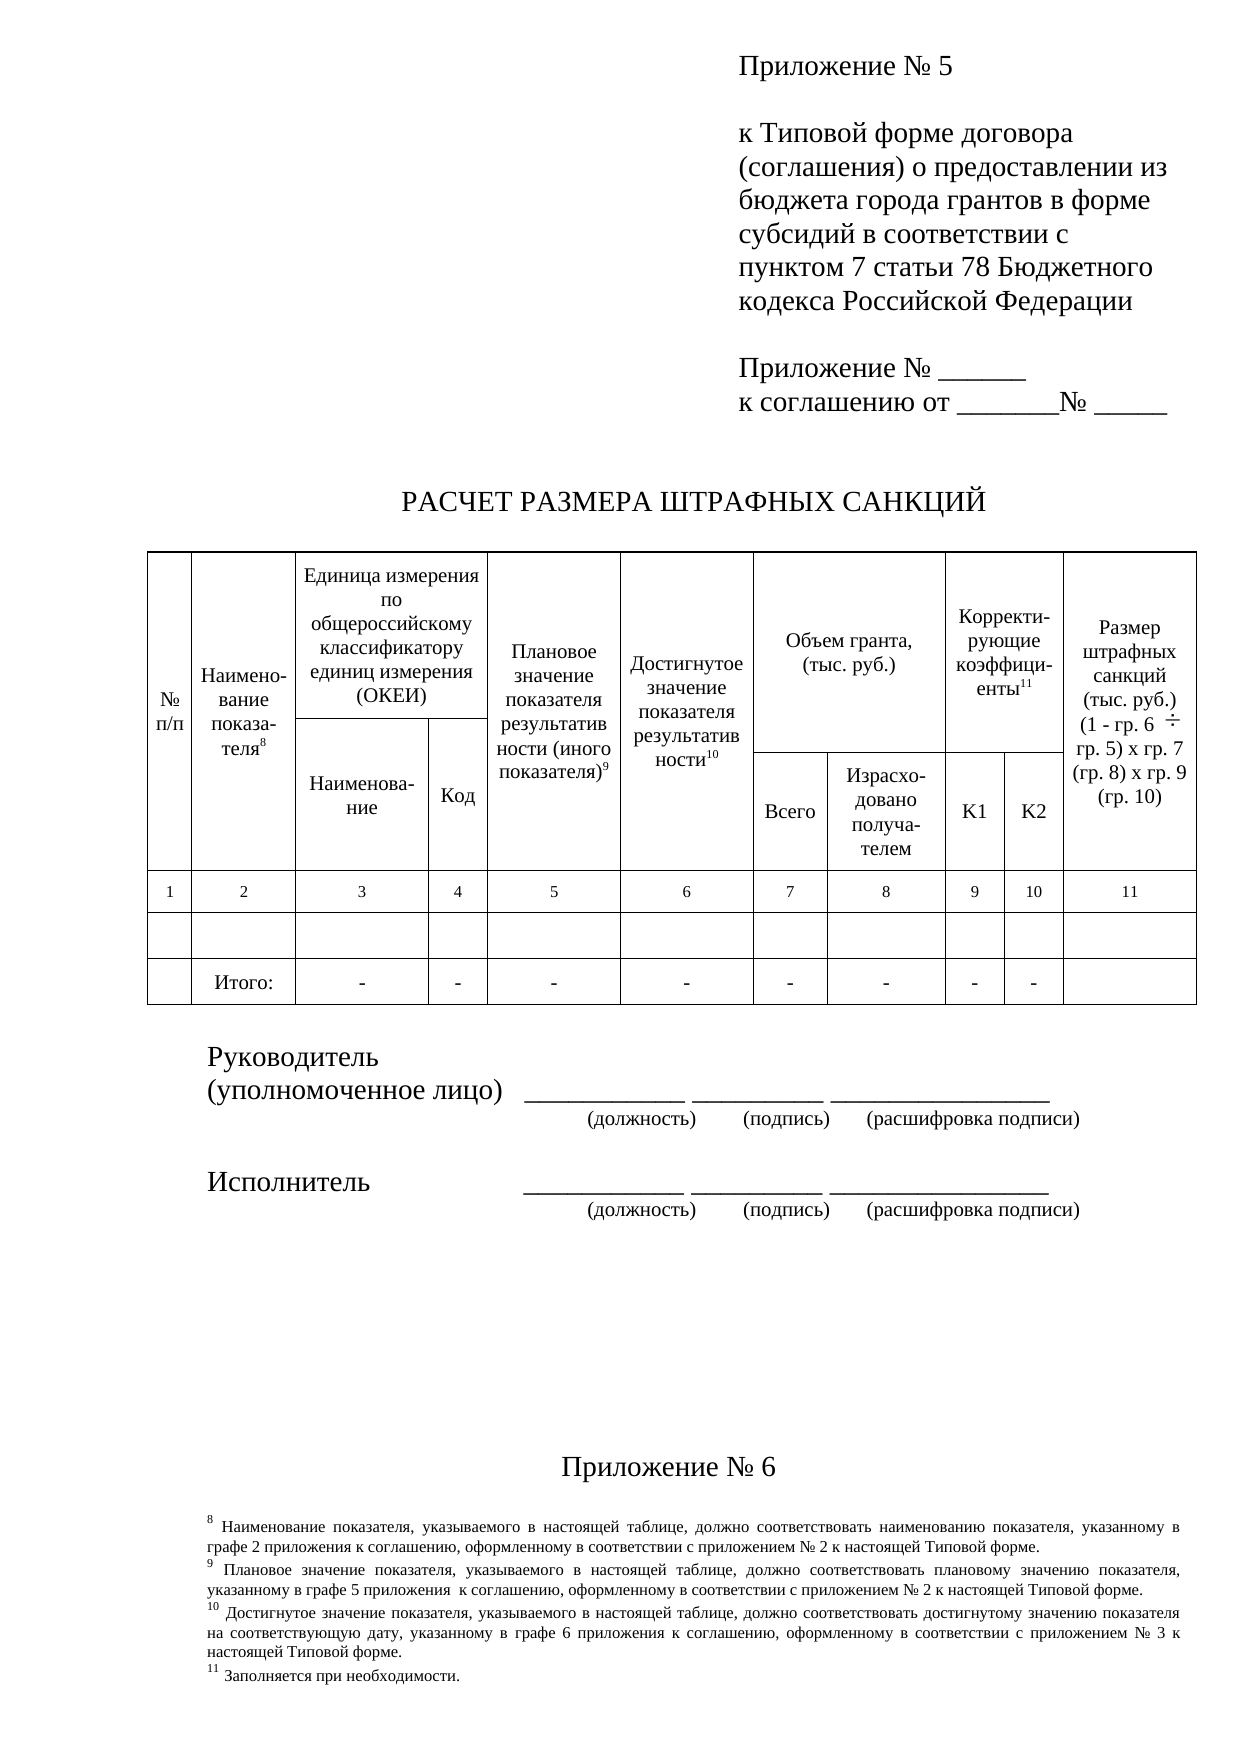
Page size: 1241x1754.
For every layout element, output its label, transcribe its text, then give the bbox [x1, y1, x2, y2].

text Приложение № ______ [738, 350, 1181, 384]
table_cell 10 [1005, 871, 1063, 912]
table_cell [1005, 913, 1063, 958]
table_header Корректи-рующие коэффици-енты [946, 553, 1063, 752]
table_cell [192, 913, 295, 958]
table_cell [1064, 959, 1196, 1004]
table_cell 9 [946, 871, 1004, 912]
text РАСЧЕТ РАЗМЕРА ШТРАФНЫХ САНКЦИЙ [207, 484, 1181, 518]
text Руководитель [207, 1039, 1181, 1072]
table_cell - [1005, 959, 1063, 1004]
table_cell - [296, 959, 428, 1004]
table_cell - [754, 959, 827, 1004]
text Приложение № 5 [738, 48, 1181, 82]
table_cell [296, 913, 428, 958]
text (должность) (подпись) (расшифровка подписи) [207, 1106, 1181, 1130]
table_cell Итого: [192, 959, 295, 1004]
table_cell [946, 913, 1004, 958]
table_cell - [828, 959, 945, 1004]
table_header № п/п [148, 553, 191, 870]
table_cell 8 [828, 871, 945, 912]
table_cell K2 [1005, 753, 1063, 870]
text Приложение № 6 [561, 1449, 1181, 1483]
text (должность) (подпись) (расшифровка подписи) [207, 1197, 1181, 1221]
table_cell [488, 913, 620, 958]
text Исполнитель ___________ _________ _______________ [207, 1164, 1181, 1197]
table_cell - [429, 959, 487, 1004]
table_cell [1064, 913, 1196, 958]
table_cell K1 [946, 753, 1004, 870]
table_header Наимено-вание показа-теля [192, 553, 295, 870]
table_header Единица измерения по общероссийскому классификатору единиц измерения (ОКЕИ) [296, 553, 487, 718]
table_cell Всего [754, 753, 827, 870]
table_cell Наименова-ние [296, 719, 428, 870]
table_cell [148, 913, 191, 958]
table_cell 7 [754, 871, 827, 912]
table_cell Код [429, 719, 487, 870]
table_header Размер штрафных санкций (тыс. руб.) (1 - гр. 6 гр. 5) x гр. 7 (гр. 8) x гр. 9 (гр. 10) [1064, 553, 1196, 870]
table_cell [148, 959, 191, 1004]
table_cell 2 [192, 871, 295, 912]
text (уполномоченное лицо) ___________ _________ _______________ [207, 1072, 1181, 1106]
table_header Объем гранта, (тыс. руб.) [754, 553, 945, 752]
table_cell [621, 913, 753, 958]
table_cell [828, 913, 945, 958]
table_cell 6 [621, 871, 753, 912]
table_cell Израсхо-довано получа-телем [828, 753, 945, 870]
table_cell 11 [1064, 871, 1196, 912]
table_cell - [488, 959, 620, 1004]
text к соглашению от _______№ _____ [738, 384, 1181, 417]
table_header Плановое значение показателя результатив ности (иного показателя) [488, 553, 620, 870]
table_cell 4 [429, 871, 487, 912]
table_cell - [946, 959, 1004, 1004]
table_cell [754, 913, 827, 958]
table_cell 5 [488, 871, 620, 912]
text к Типовой форме договора (соглашения) о предоставлении из бюджета города грантов в форме субсидий в соответствии с пунктом 7 статьи 78 Бюджетного кодекса Российской Федерации [738, 115, 1181, 317]
table_cell [429, 913, 487, 958]
table_cell 1 [148, 871, 191, 912]
table_cell - [621, 959, 753, 1004]
table_cell 3 [296, 871, 428, 912]
table_header Достигнутое значение показателя результатив ности [621, 553, 753, 870]
